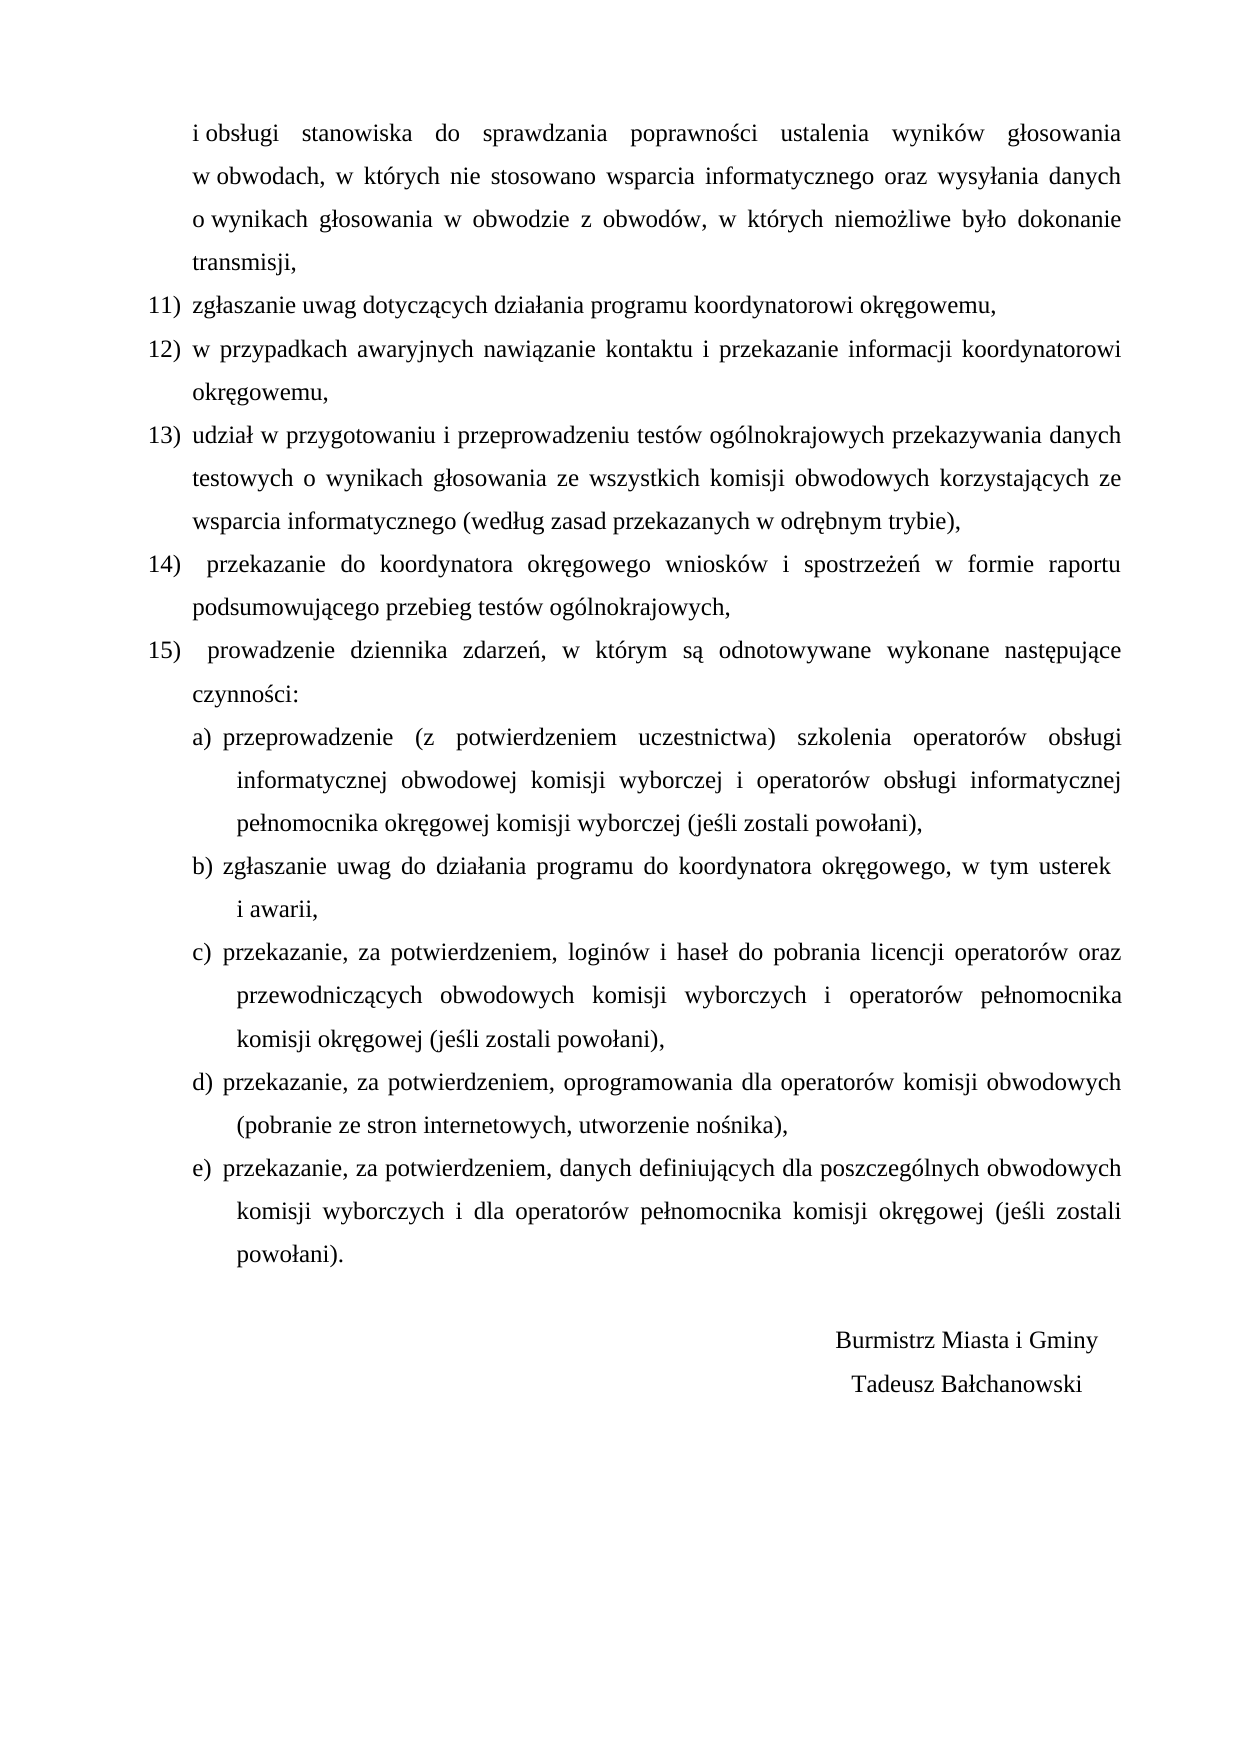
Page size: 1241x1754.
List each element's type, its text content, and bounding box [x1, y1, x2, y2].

list w przypadkach awaryjnych nawiązanie kontaktu i przekazanie informacji koordynatorowi okręgowemu, [148, 334, 1122, 406]
text Tadeusz Bałchanowski [811, 1369, 1122, 1397]
text Burmistrz Miasta i Gminy [811, 1326, 1122, 1354]
list przekazanie do koordynatora okręgowego wniosków i spostrzeżeń w formie raportu podsumowującego przebieg testów ogólnokrajowych, [148, 549, 1122, 621]
list prowadzenie dziennika zdarzeń, w którym są odnotowywane wykonane następujące czynności: [148, 636, 1122, 707]
list przekazanie, za potwierdzeniem, oprogramowania dla operatorów komisji obwodowych (pobranie ze stron internetowych, utworzenie nośnika), [192, 1067, 1122, 1139]
list zgłaszanie uwag do działania programu do koordynatora okręgowego, w tym usterek i awarii, [192, 851, 1122, 923]
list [148, 118, 1122, 276]
list przekazanie, za potwierdzeniem, loginów i haseł do pobrania licencji operatorów oraz przewodniczących obwodowych komisji wyborczych i operatorów pełnomocnika komisji okręgowej (jeśli zostali powołani), [192, 937, 1122, 1052]
list udział w przygotowaniu i przeprowadzeniu testów ogólnokrajowych przekazywania danych testowych o wynikach głosowania ze wszystkich komisji obwodowych korzystających ze wsparcia informatycznego (według zasad przekazanych w odrębnym trybie), [148, 420, 1122, 535]
list przeprowadzenie (z potwierdzeniem uczestnictwa) szkolenia operatorów obsługi informatycznej obwodowej komisji wyborczej i operatorów obsługi informatycznej pełnomocnika okręgowej komisji wyborczej (jeśli zostali powołani), [192, 722, 1122, 837]
list przekazanie, za potwierdzeniem, danych definiujących dla poszczególnych obwodowych komisji wyborczych i dla operatorów pełnomocnika komisji okręgowej (jeśli zostali powołani). [192, 1153, 1122, 1268]
list zgłaszanie uwag dotyczących działania programu koordynatorowi okręgowemu, [148, 291, 1122, 319]
